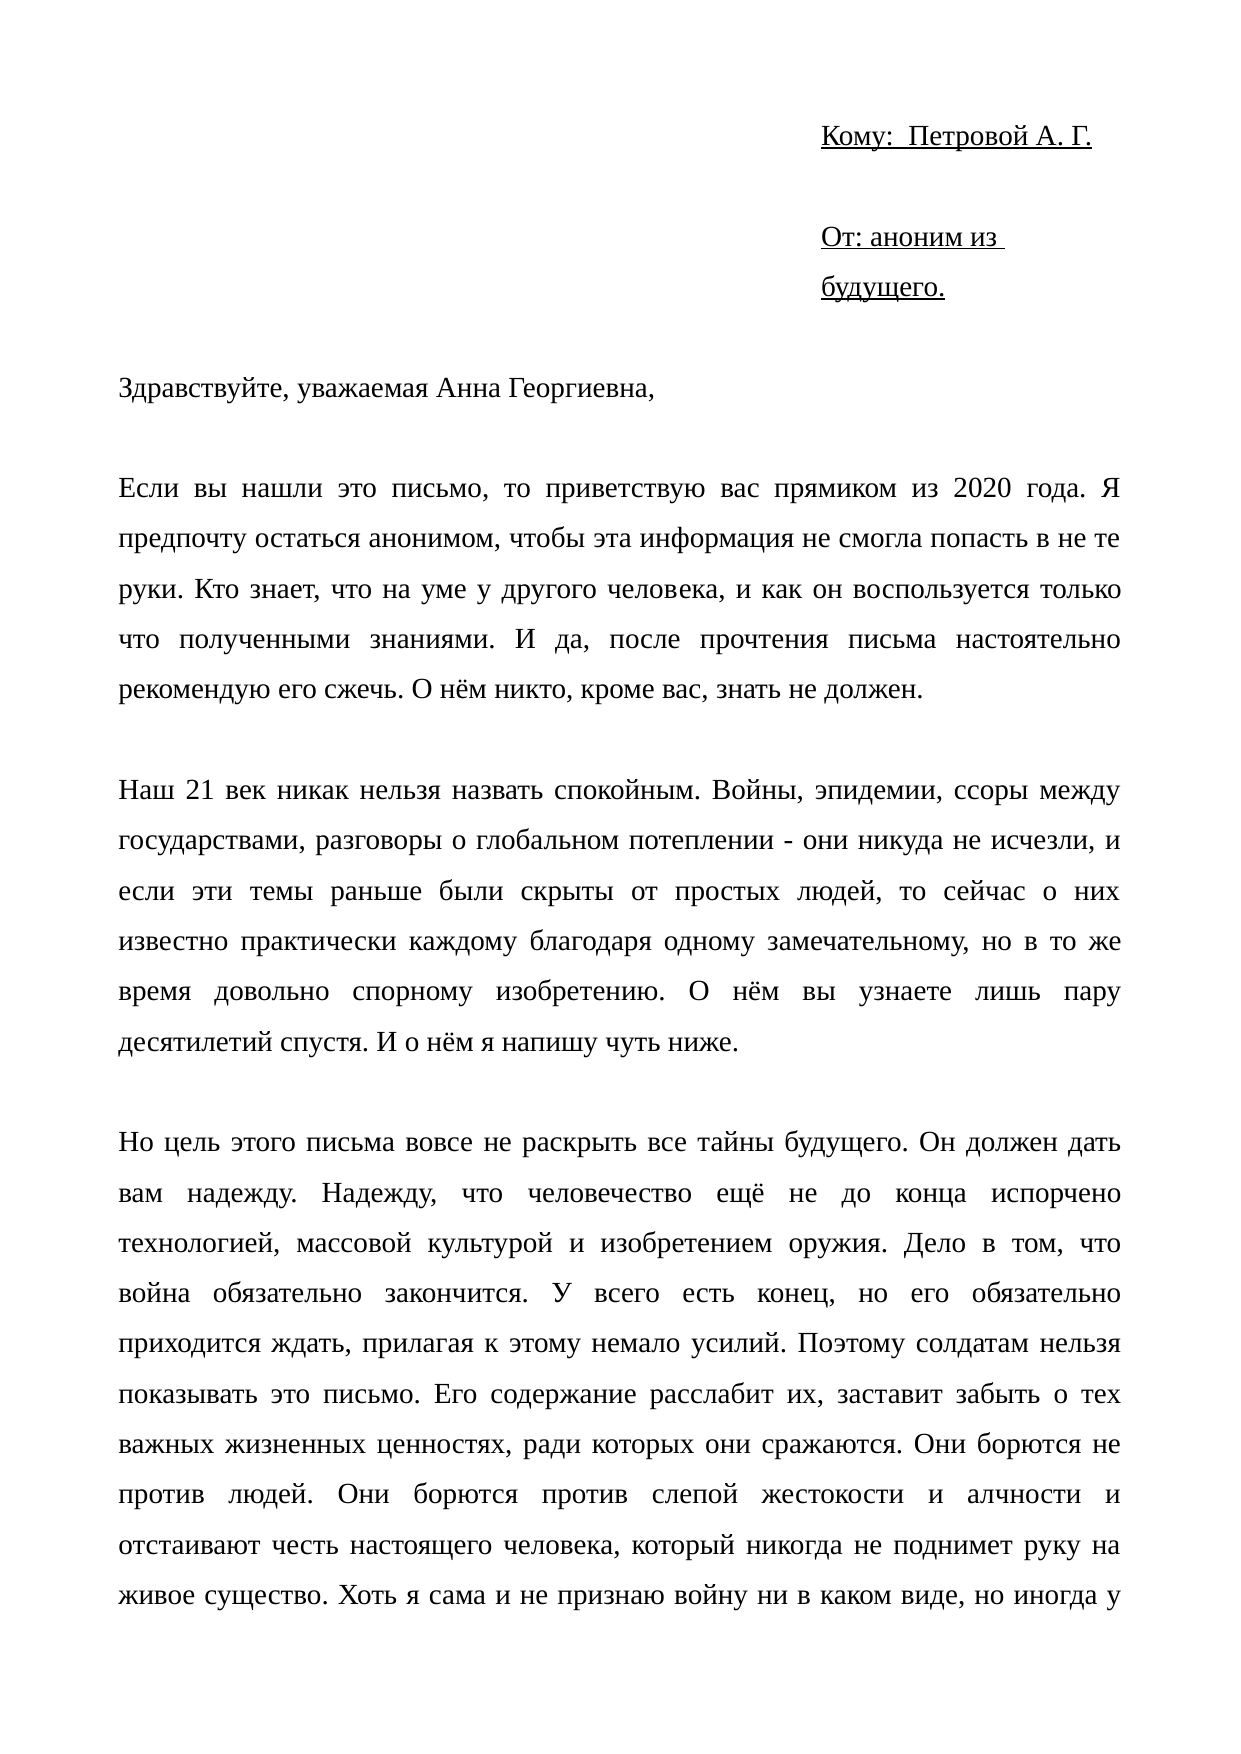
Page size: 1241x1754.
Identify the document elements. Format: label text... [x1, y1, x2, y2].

text Кому: Петровой А. Г. [821, 118, 1122, 152]
text Если вы нашли это письмо, то приветствую вас прямиком из 2020 года. Я предпочту остаться анонимом, чтобы эта информация не смогла попасть в не те руки. Кто знает, что на уме у другого человека, и как он воспользуется только что полученными знаниями. И да, после прочтения письма настоятельно рекомендую его сжечь. О нём никто, кроме вас, знать не должен. [118, 470, 1122, 705]
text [118, 1124, 1122, 1611]
text Наш 21 век никак нельзя назвать спокойным. Войны, эпидемии, ссоры между государствами, разговоры о глобальном потеплении - они никуда не исчезли, и если эти темы раньше были скрыты от простых людей, то сейчас о них известно практически каждому благодаря одному замечательному, но в то же время довольно спорному изобретению. О нём вы узнаете лишь пару десятилетий спустя. И о нём я напишу чуть ниже. [118, 772, 1122, 1057]
text Здравствуйте, уважаемая Анна Георгиевна, [118, 370, 1122, 403]
text От: аноним из будущего. [821, 219, 1122, 303]
